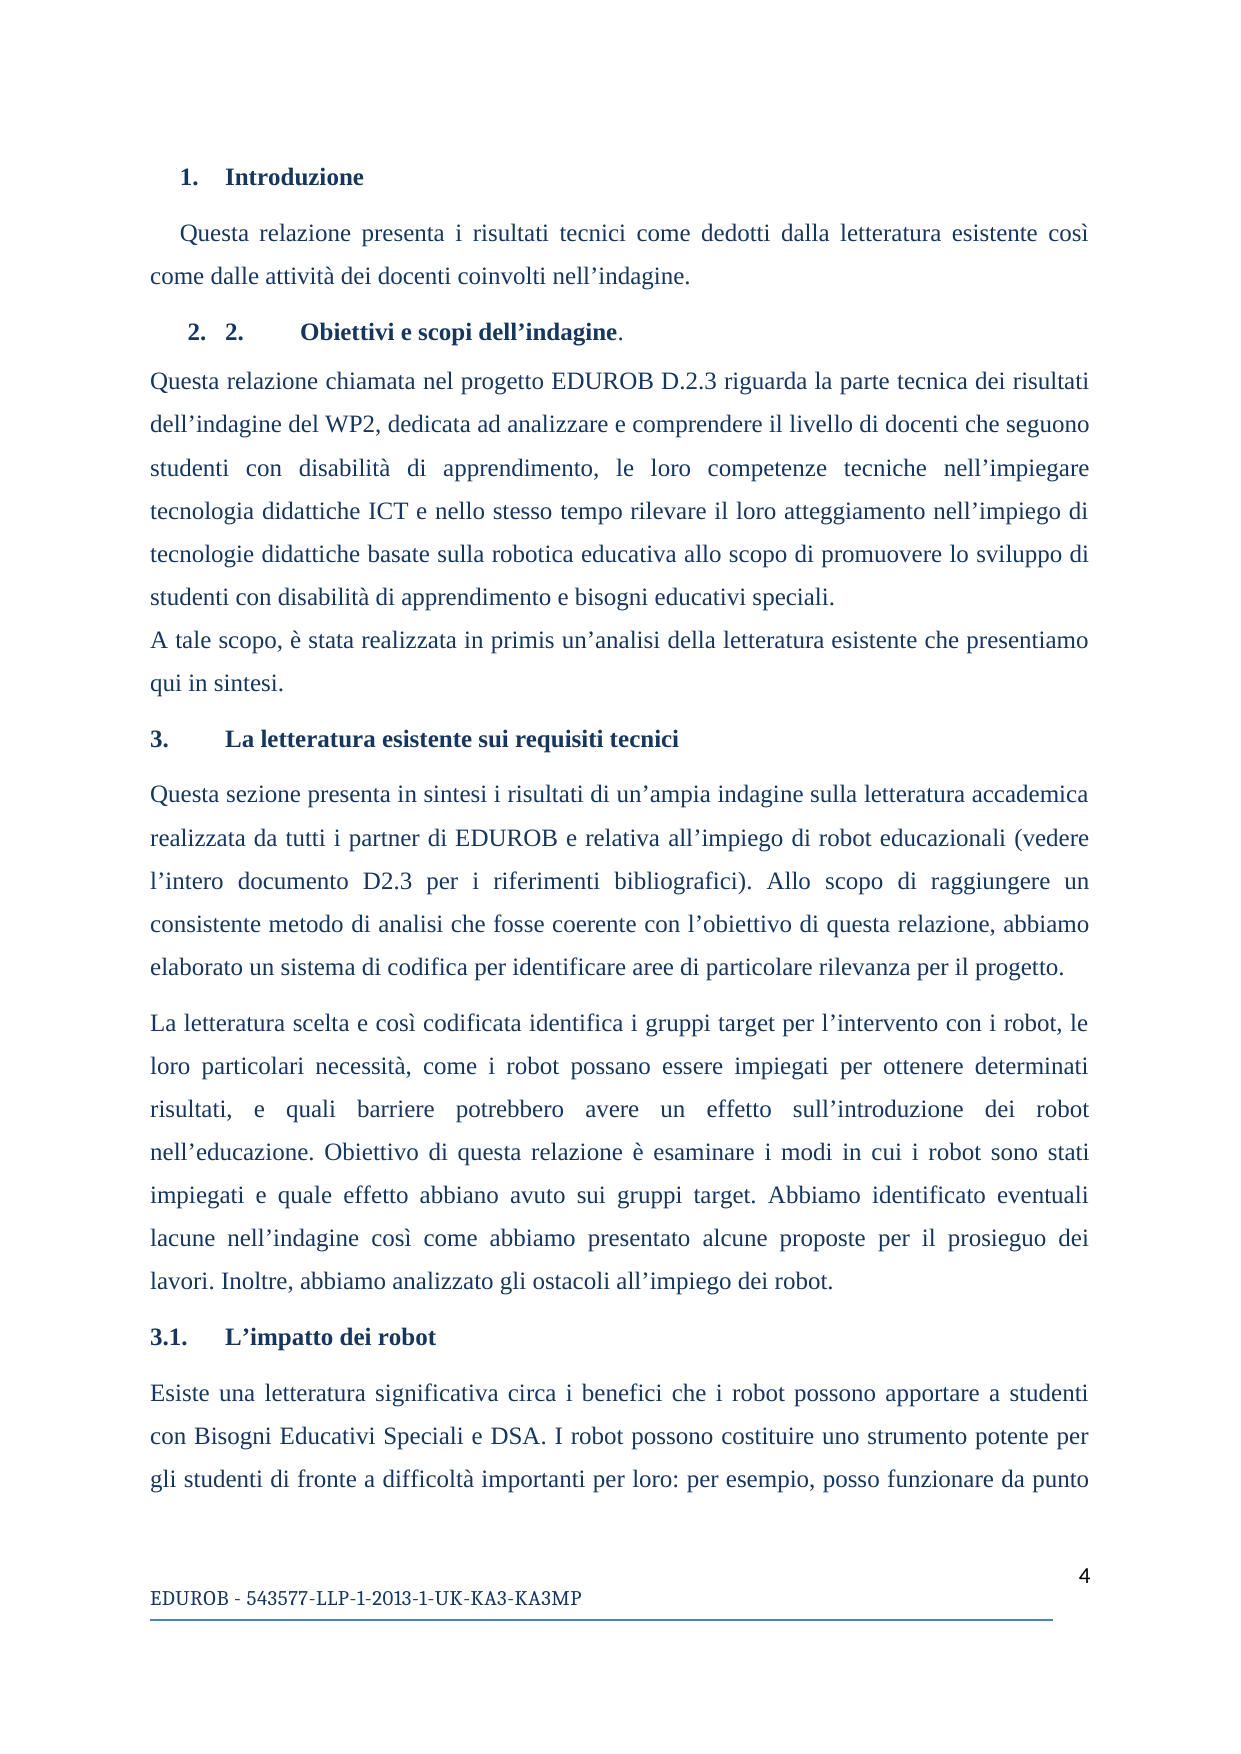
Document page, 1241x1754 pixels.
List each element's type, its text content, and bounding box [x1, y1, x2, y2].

list A tale scopo, è stata realizzata in primis un’analisi della letteratura esistente che presentiamo qui in sintesi. [150, 625, 1090, 697]
list Questa relazione chiamata nel progetto EDUROB D.2.3 riguarda la parte tecnica dei risultati dell’indagine del WP2, dedicata ad analizzare e comprendere il livello di docenti che seguono studenti con disabilità di apprendimento, le loro competenze tecniche nell’impiegare tecnologia didattiche ICT e nello stesso tempo rilevare il loro atteggiamento nell’impiego di tecnologie didattiche basate sulla robotica educativa allo scopo di promuovere lo sviluppo di studenti con disabilità di apprendimento e bisogni educativi speciali. [150, 366, 1090, 611]
text La letteratura scelta e così codificata identifica i gruppi target per l’intervento con i robot, le loro particolari necessità, come i robot possano essere impiegati per ottenere determinati risultati, e quali barriere potrebbero avere un effetto sull’introduzione dei robot nell’educazione. Obiettivo di questa relazione è esaminare i modi in cui i robot sono stati impiegati e quale effetto abbiano avuto sui gruppi target. Abbiamo identificato eventuali lacune nell’indagine così come abbiamo presentato alcune proposte per il prosieguo dei lavori. Inoltre, abbiamo analizzato gli ostacoli all’impiego dei robot. [150, 1008, 1090, 1295]
list 2. Obiettivi e scopi dell’indagine. [187, 317, 1090, 346]
text 3. La letteratura esistente sui requisiti tecnici [150, 724, 1090, 753]
list Introduzione [150, 162, 1090, 191]
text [150, 1378, 1090, 1493]
text Questa sezione presenta in sintesi i risultati di un’ampia indagine sulla letteratura accademica realizzata da tutti i partner di EDUROB e relativa all’impiego di robot educazionali (vedere l’intero documento D2.3 per i riferimenti bibliografici). Allo scopo di raggiungere un consistente metodo di analisi che fosse coerente con l’obiettivo di questa relazione, abbiamo elaborato un sistema di codifica per identificare aree di particolare rilevanza per il progetto. [150, 779, 1090, 981]
text 3.1. L’impatto dei robot [150, 1322, 1090, 1351]
text Questa relazione presenta i risultati tecnici come dedotti dalla letteratura esistente così come dalle attività dei docenti coinvolti nell’indagine. [150, 218, 1090, 290]
